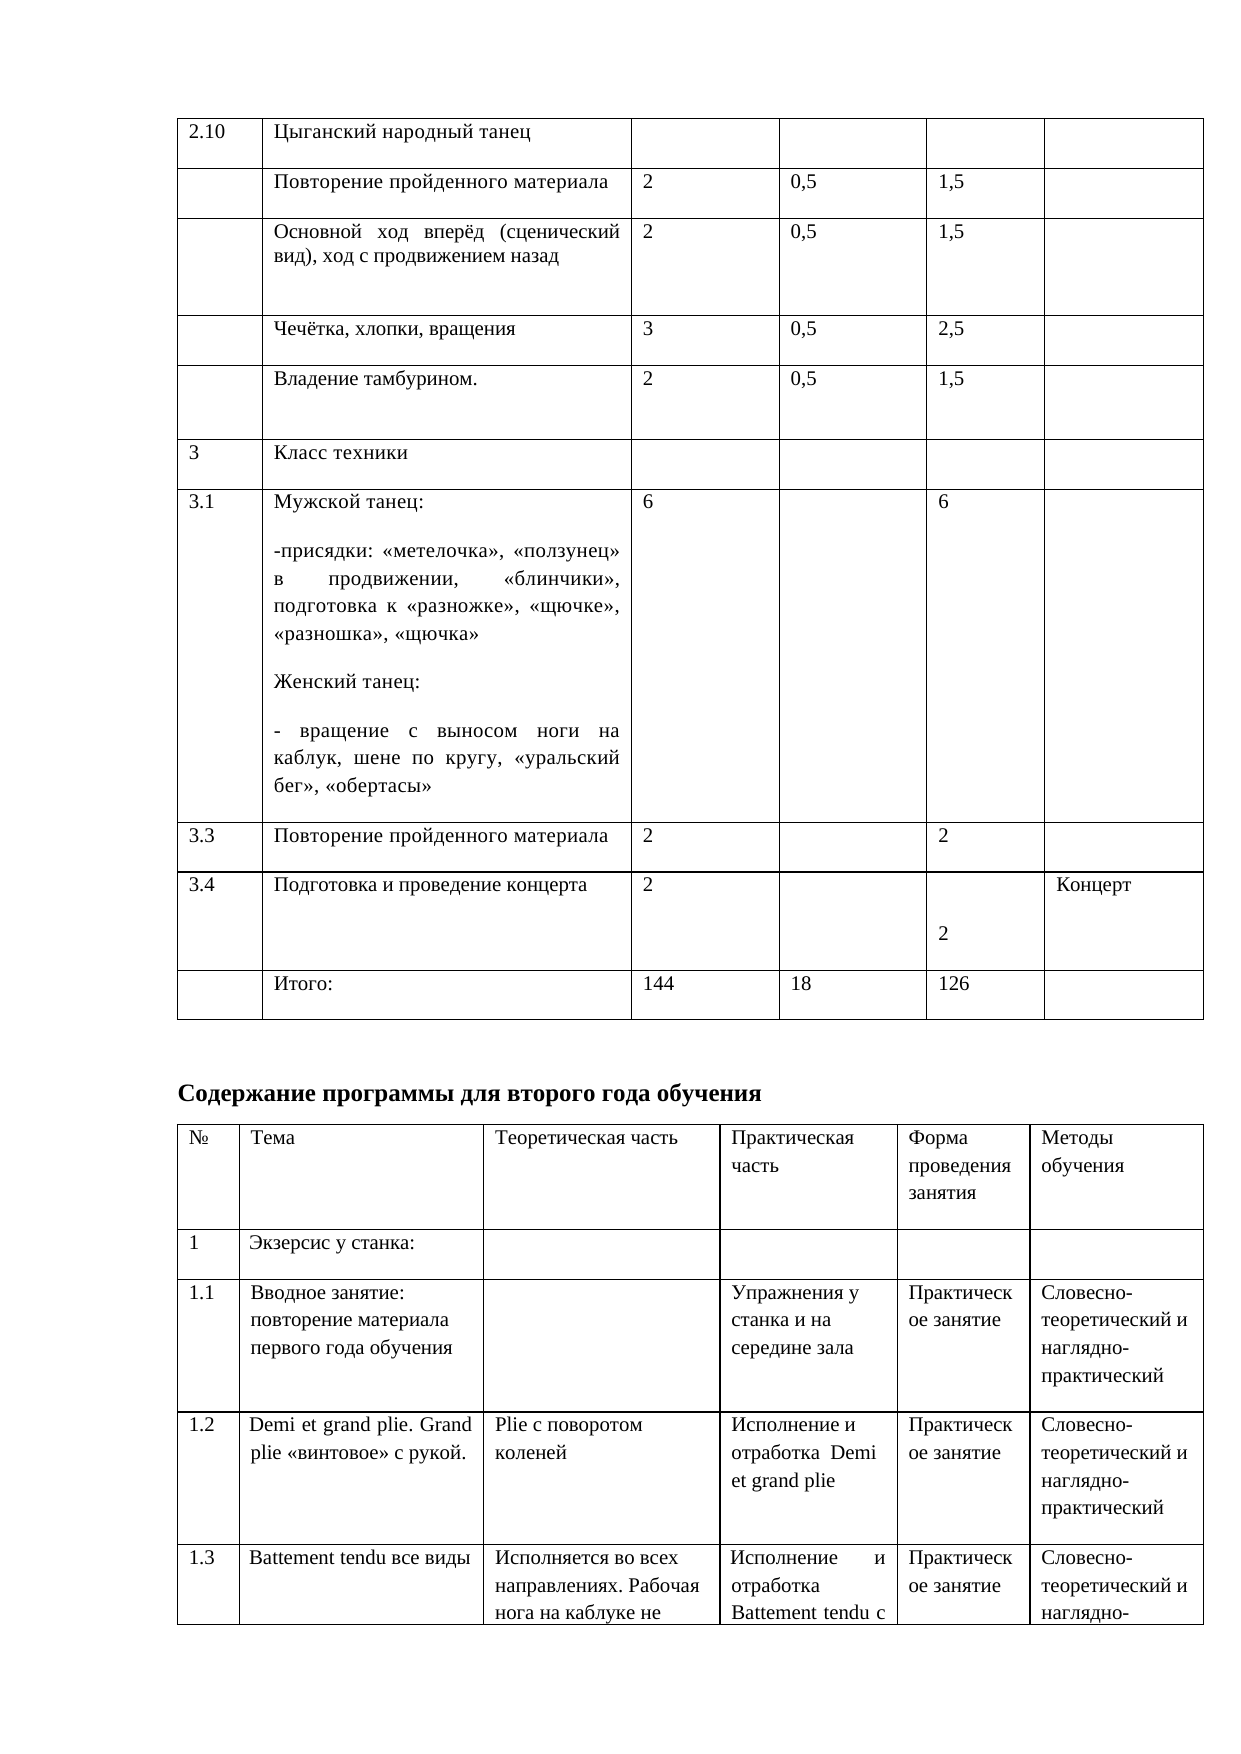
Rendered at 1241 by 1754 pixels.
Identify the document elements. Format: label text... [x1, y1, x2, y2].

table_cell [1031, 1230, 1203, 1279]
table_cell Цыганский народный танец [263, 119, 631, 168]
table_cell Экзерсис у станка: [240, 1230, 483, 1279]
table_cell 0,5 [780, 366, 926, 439]
table_cell Класс техники [263, 440, 631, 488]
table_cell [780, 823, 926, 871]
table_cell [178, 169, 262, 218]
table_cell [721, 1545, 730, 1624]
table_cell [780, 440, 926, 488]
table_cell [484, 1280, 719, 1411]
table_cell 2 [632, 366, 779, 439]
table_cell [632, 440, 779, 488]
table_cell 3.3 [178, 823, 262, 871]
table_cell Словесно-теоретический и наглядно-практический [1031, 1280, 1203, 1411]
table_cell 2,5 [927, 316, 1044, 365]
table_cell [178, 316, 262, 365]
table_cell [484, 1230, 719, 1279]
table_cell Повторение пройденного материала [263, 823, 631, 871]
table_cell [780, 119, 926, 168]
table_cell 2 [632, 219, 779, 315]
table_cell [1045, 490, 1203, 822]
table_cell [780, 873, 926, 969]
table_header Методы обучения [1031, 1125, 1203, 1229]
table_header Теоретическая часть [484, 1125, 719, 1229]
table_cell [484, 1545, 719, 1624]
table_cell 18 [780, 971, 926, 1019]
subtitle Содержание программы для второго года обучения [177, 1078, 1152, 1107]
table_cell 2 [632, 169, 779, 218]
table_cell [1045, 971, 1203, 1019]
table_cell 126 [927, 971, 1044, 1019]
table_cell 2 [632, 873, 779, 969]
table_cell Итого: [263, 971, 631, 1019]
table_cell Повторение пройденного материала [263, 169, 631, 218]
table_cell 2 [632, 823, 779, 871]
table_cell 1.3 [178, 1545, 239, 1624]
table_cell Концерт [1045, 873, 1203, 969]
table_cell Основной ход вперёд (сценический вид), ход с продвижением назад [263, 219, 631, 315]
table_cell 3.1 [178, 490, 262, 822]
table_cell Plie с поворотом коленей [484, 1413, 719, 1544]
table_cell 0,5 [780, 316, 926, 365]
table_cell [898, 1545, 1029, 1624]
table_cell [898, 1230, 1029, 1279]
table_cell [927, 119, 1044, 168]
table_cell [1045, 119, 1203, 168]
table_header Форма проведения занятия [898, 1125, 1029, 1229]
table_cell 0,5 [780, 169, 926, 218]
table_header № [178, 1125, 239, 1229]
table_header Тема [240, 1125, 483, 1229]
table_cell [780, 490, 926, 822]
table_cell 3 [178, 440, 262, 488]
table_cell 144 [632, 971, 779, 1019]
table_cell 3.4 [178, 873, 262, 969]
table_cell Практическое занятие [898, 1280, 1029, 1411]
table_cell Исполнение и отработка Demi et grand plie [721, 1413, 897, 1544]
table_cell 6 [927, 490, 1044, 822]
table_cell Практическое занятие [898, 1413, 1029, 1544]
table_cell Мужской танец: -присядки: «метелочка», «ползунец» в продвижении, «блинчики», подготовка к «разножке», «щючке», «разношка», «щючка» Женский танец: - вращение с выносом ноги на каблук, шене по кругу, «уральский бег», «обертасы» [263, 490, 631, 822]
table_cell 2.10 [178, 119, 262, 168]
table_cell [178, 219, 262, 315]
table_cell 2 [927, 823, 1044, 871]
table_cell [240, 1545, 483, 1624]
table_cell 1.2 [178, 1413, 239, 1544]
table_cell [178, 366, 262, 439]
table_cell 1.1 [178, 1280, 239, 1411]
table_cell 2 [927, 873, 1044, 969]
table_cell [721, 1230, 897, 1279]
table_cell [632, 119, 779, 168]
table_cell Чечётка, хлопки, вращения [263, 316, 631, 365]
table_cell Вводное занятие: повторение материала первого года обучения [240, 1280, 483, 1411]
table_cell 1,5 [927, 169, 1044, 218]
table_cell 6 [632, 490, 779, 822]
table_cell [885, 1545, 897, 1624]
table_cell 3 [632, 316, 779, 365]
table_cell Упражнения у станка и на середине зала [721, 1280, 897, 1411]
table_cell 1,5 [927, 366, 1044, 439]
table_cell [1045, 316, 1203, 365]
table_cell [1045, 169, 1203, 218]
table_cell Подготовка и проведение концерта [263, 873, 631, 969]
table_header Практическая часть [721, 1125, 897, 1229]
table_cell [1045, 823, 1203, 871]
table_cell 1,5 [927, 219, 1044, 315]
table_cell [1045, 440, 1203, 488]
table_cell Словесно-теоретический и наглядно-практический [1031, 1413, 1203, 1544]
table_cell 1 [178, 1230, 239, 1279]
table_cell Demi et grand plie. Grand plie «винтовое» с рукой. [240, 1413, 483, 1544]
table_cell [1031, 1545, 1203, 1624]
table_cell [927, 440, 1044, 488]
table_cell 0,5 [780, 219, 926, 315]
table_cell [1045, 366, 1203, 439]
table_cell [1045, 219, 1203, 315]
table_cell Владение тамбурином. [263, 366, 631, 439]
table_cell [178, 971, 262, 1019]
